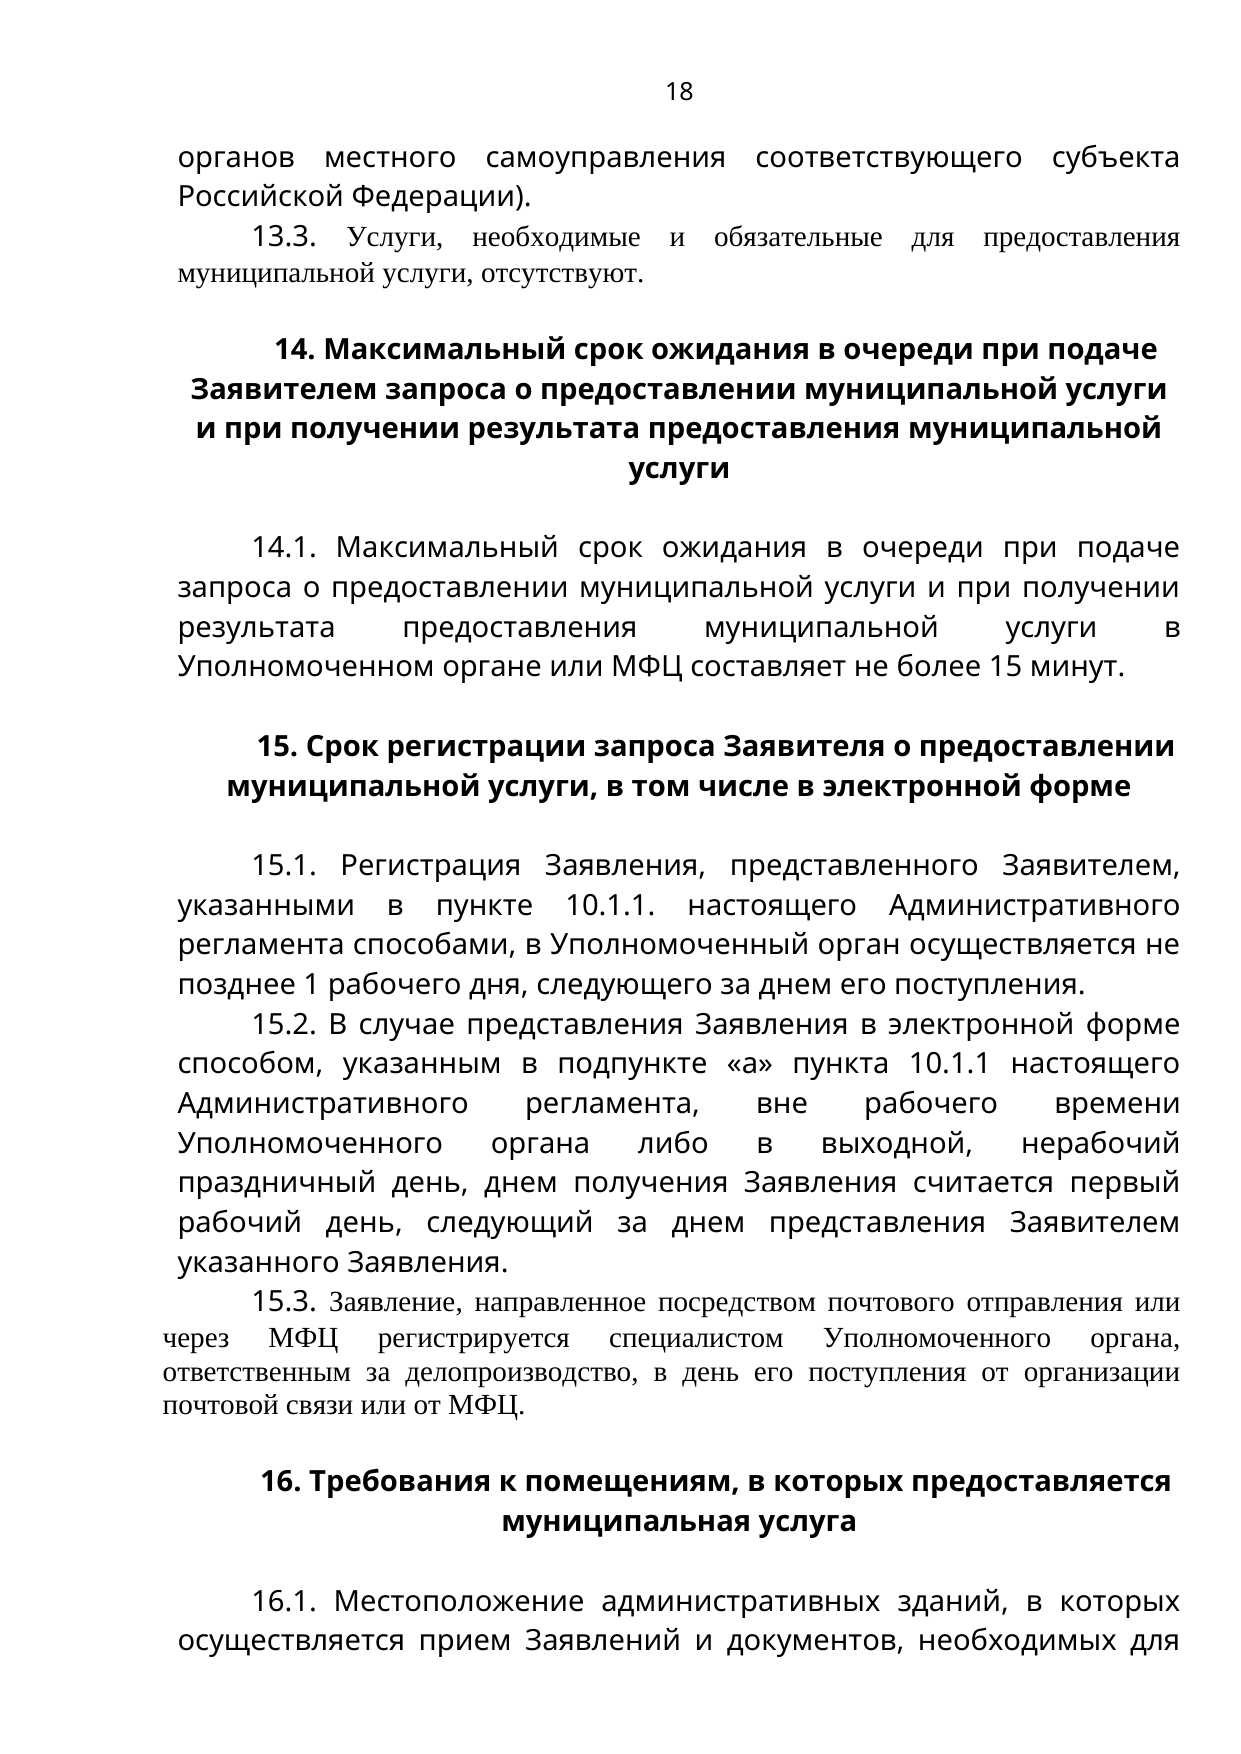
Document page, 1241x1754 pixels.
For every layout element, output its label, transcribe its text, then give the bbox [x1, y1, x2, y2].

text 14. Максимальный срок ожидания в очереди при подаче Заявителем запроса о предоставлении муниципальной услуги и при получении результата предоставления муниципальной услуги [177, 328, 1181, 487]
text 15. Срок регистрации запроса Заявителя о предоставлении муниципальной услуги, в том числе в электронной форме [177, 725, 1181, 804]
text 15.3. Заявление, направленное посредством почтового отправления или через МФЦ регистрируется специалистом Уполномоченного органа, ответственным за делопроизводство, в день его поступления от организации почтовой связи или от МФЦ. [162, 1281, 1181, 1421]
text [177, 1580, 1181, 1659]
text 14.1. Максимальный срок ожидания в очереди при подаче запроса о предоставлении муниципальной услуги и при получении результата предоставления муниципальной услуги в Уполномоченном органе или МФЦ составляет не более 15 минут. [177, 527, 1181, 685]
text 16. Требования к помещениям, в которых предоставляется муниципальная услуга [177, 1461, 1181, 1540]
text 15.2. В случае представления Заявления в электронной форме способом, указанным в подпункте «а» пункта 10.1.1 настоящего Административного регламента, вне рабочего времени Уполномоченного органа либо в выходной, нерабочий праздничный день, днем получения Заявления считается первый рабочий день, следующий за днем представления Заявителем указанного Заявления. [177, 1003, 1181, 1281]
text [177, 136, 1181, 215]
text 15.1. Регистрация Заявления, представленного Заявителем, указанными в пункте 10.1.1. настоящего Административного регламента способами, в Уполномоченный орган осуществляется не позднее 1 рабочего дня, следующего за днем его поступления. [177, 844, 1181, 1003]
text 13.3. Услуги, необходимые и обязательные для предоставления муниципальной услуги, отсутствуют. [177, 215, 1181, 288]
